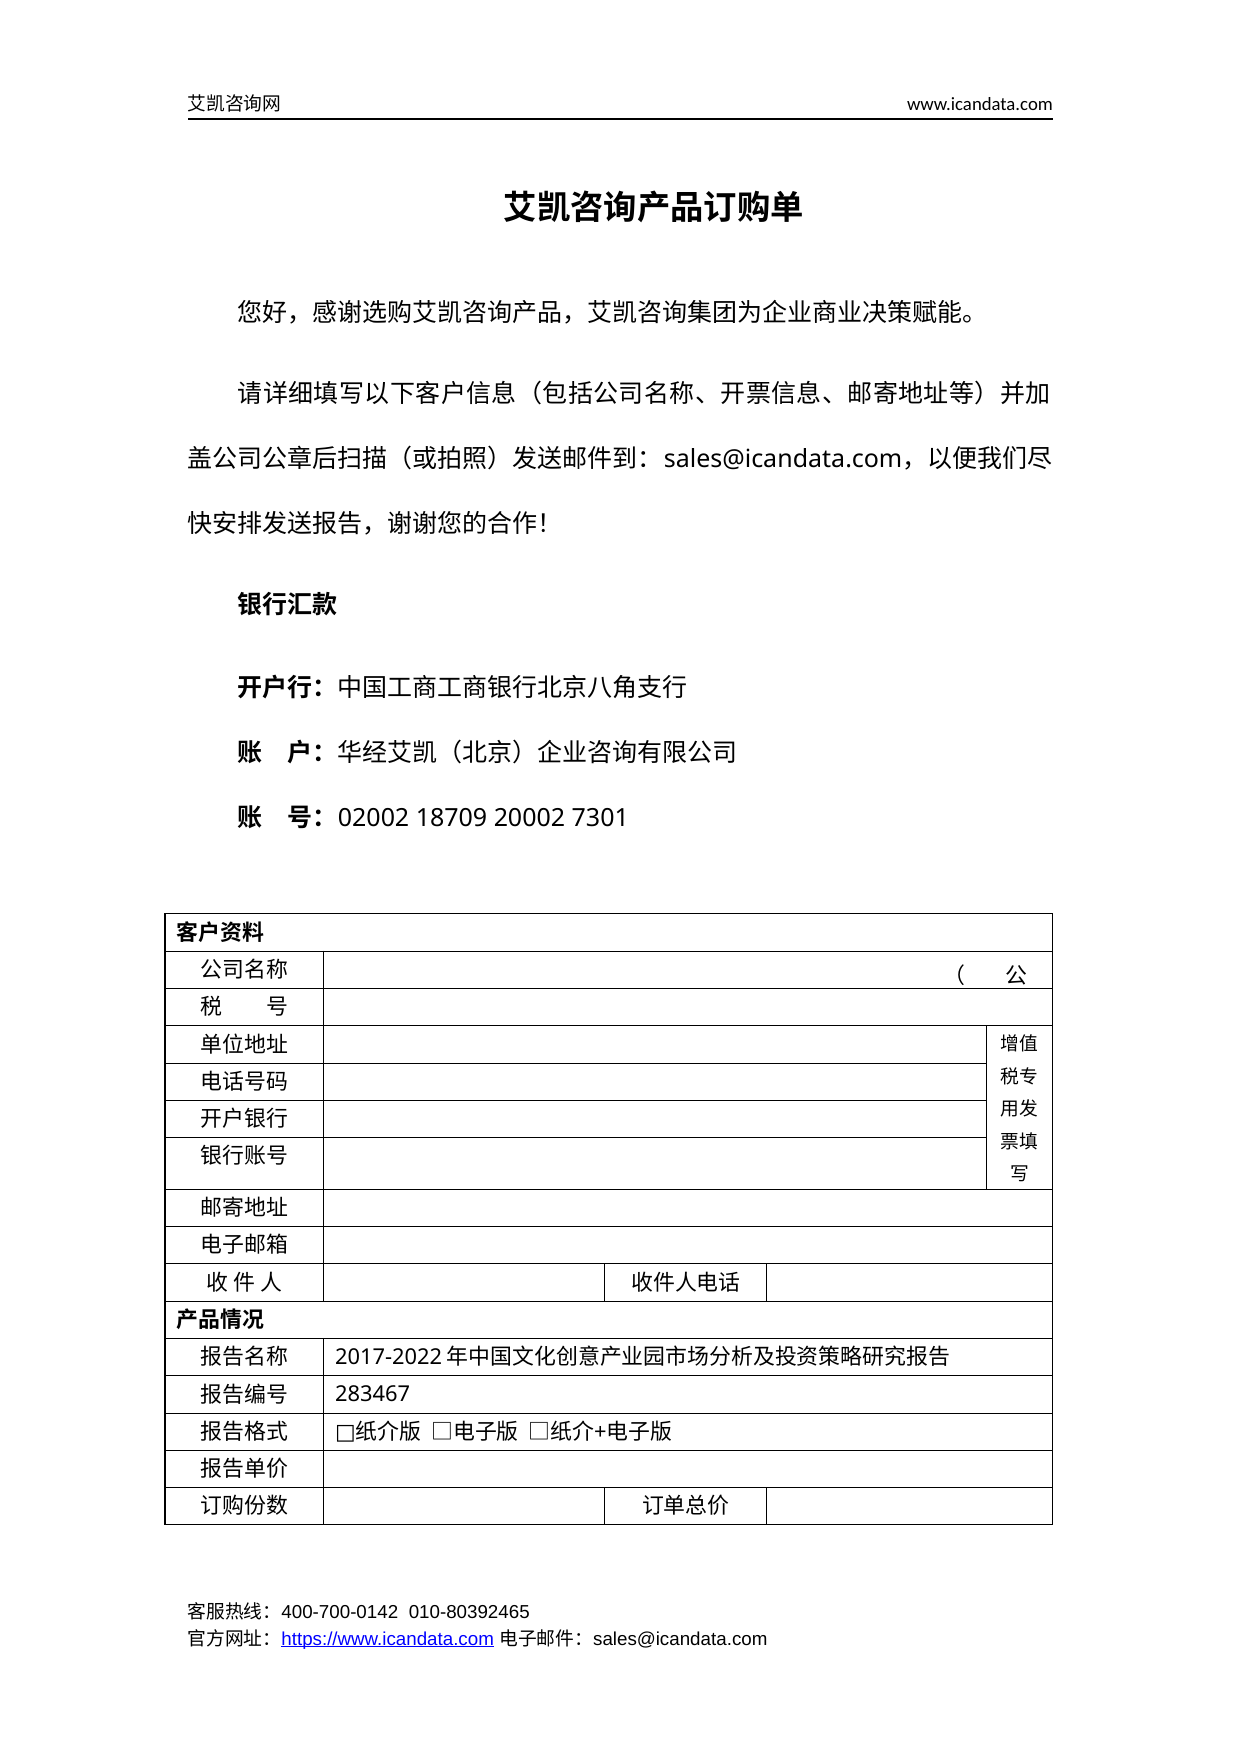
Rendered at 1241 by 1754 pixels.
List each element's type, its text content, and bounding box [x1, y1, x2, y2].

table_cell 公司名称 [166, 952, 323, 988]
table_cell 增值税专用发票填写 [987, 1026, 1052, 1189]
table_cell [767, 1488, 1052, 1524]
table_cell [324, 1264, 604, 1301]
text 开户行：中国工商工商银行北京八角支行 [187, 653, 1053, 718]
table_cell [324, 1190, 1052, 1226]
text 银行汇款 [187, 570, 1053, 635]
table_cell 报告单价 [166, 1451, 323, 1487]
text 艾凯咨询产品订购单 [187, 172, 1053, 237]
text 账 户：华经艾凯（北京）企业咨询有限公司 [187, 718, 1053, 783]
table_cell [324, 989, 1052, 1025]
table_cell [324, 1026, 986, 1062]
table_header 客户资料 [166, 914, 1052, 951]
table_cell [767, 1264, 1052, 1301]
text 账 号：02002 18709 20002 7301 [187, 783, 1053, 848]
table_cell 邮寄地址 [166, 1190, 323, 1226]
table_cell [324, 1138, 986, 1189]
table_cell [324, 1064, 986, 1100]
table_cell 银行账号 [166, 1138, 323, 1189]
table_cell 开户银行 [166, 1101, 323, 1137]
table_cell 报告编号 [166, 1376, 323, 1412]
table_cell 2017-2022年中国文化创意产业园市场分析及投资策略研究报告 [324, 1339, 1052, 1375]
text 您好，感谢选购艾凯咨询产品，艾凯咨询集团为企业商业决策赋能。 [187, 278, 1053, 343]
table_cell 单位地址 [166, 1026, 323, 1062]
text 请详细填写以下客户信息（包括公司名称、开票信息、邮寄地址等）并加盖公司公章后扫描（或拍照）发送邮件到：sales@icandata.com，以便我们尽快安排发送报告，谢谢您的合作！ [187, 359, 1053, 554]
table_cell 收件人电话 [605, 1264, 766, 1301]
table_cell 报告名称 [166, 1339, 323, 1375]
table_cell 收 件 人 [166, 1264, 323, 1301]
table_cell 电话号码 [166, 1064, 323, 1100]
table_cell 电子邮箱 [166, 1227, 323, 1263]
table_cell 税 号 [166, 989, 323, 1025]
table_cell [324, 1451, 1052, 1487]
table_cell 报告格式 [166, 1414, 323, 1450]
table_cell [324, 1227, 1052, 1263]
table_cell 283467 [324, 1376, 1052, 1412]
table_cell [324, 1488, 604, 1524]
table_cell □纸介版 □电子版 □纸介+电子版 [324, 1414, 1052, 1450]
table_cell 产品情况 [166, 1302, 1052, 1338]
table_cell 订单总价 [605, 1488, 766, 1524]
table_cell [324, 952, 1052, 988]
table_cell [324, 1101, 986, 1137]
table_cell 订购份数 [166, 1488, 323, 1524]
